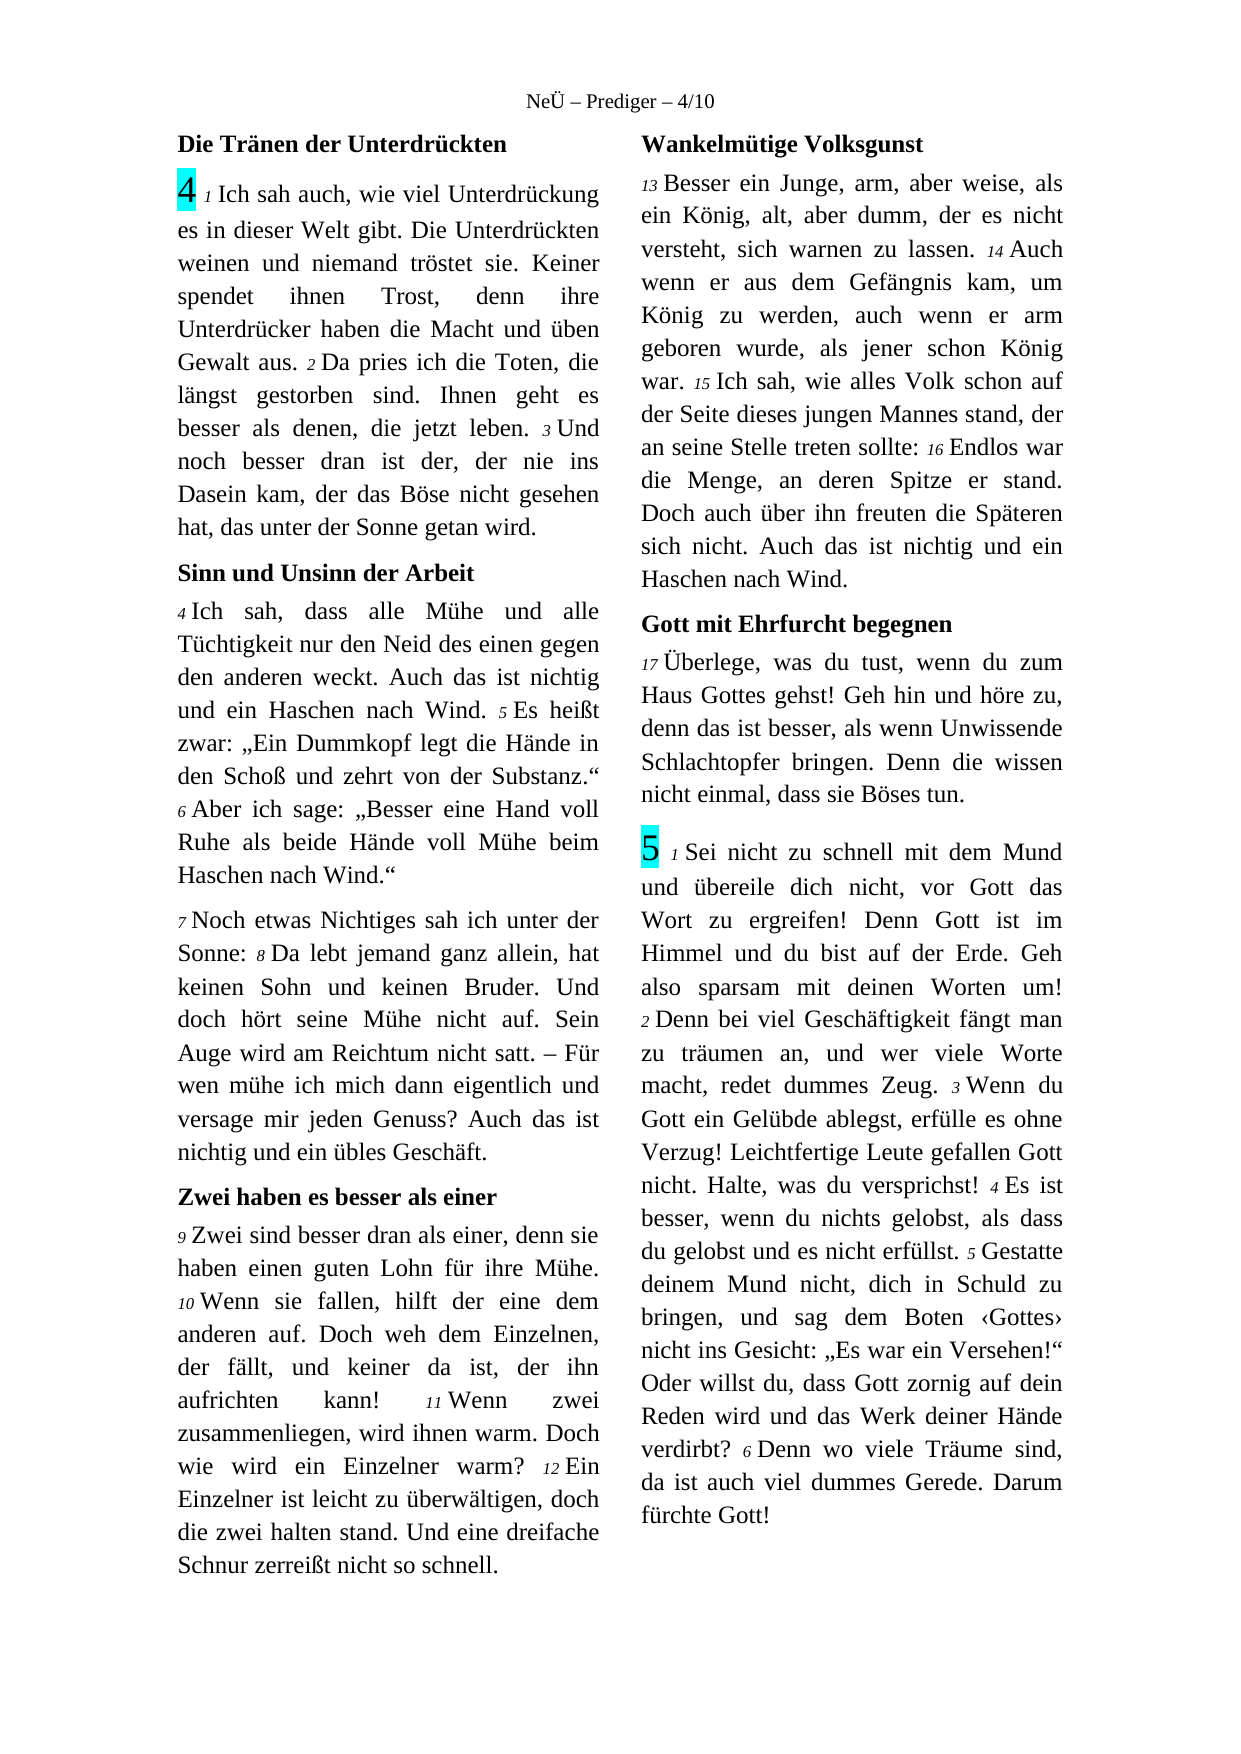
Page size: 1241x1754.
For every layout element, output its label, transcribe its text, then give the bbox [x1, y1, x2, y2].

text 5 1 Sei nicht zu schnell mit dem Mund und übereile dich nicht, vor Gott das Wort zu ergreifen! Denn Gott ist im Himmel und du bist auf der Erde. Geh also sparsam mit deinen Worten um! 2 Denn bei viel Geschäftigkeit fängt man zu träumen an, und wer viele Worte macht, redet dummes Zeug. 3 Wenn du Gott ein Gelübde ablegst, erfülle es ohne Verzug! Leichtfertige Leute gefallen Gott nicht. Halte, was du versprichst! 4 Es ist besser, wenn du nichts gelobst, als dass du gelobst und es nicht erfüllst. 5 Gestatte deinem Mund nicht, dich in Schuld zu bringen, und sag dem Boten ‹Gottes› nicht ins Gesicht: „Es war ein Versehen!“ Oder willst du, dass Gott zornig auf dein Reden wird und das Werk deiner Hände verdirbt? 6 Denn wo viele Träume sind, da ist auch viel dummes Gerede. Darum fürchte Gott! [641, 825, 1063, 1529]
text Zwei haben es besser als einer [177, 1182, 599, 1211]
text 7 Noch etwas Nichtiges sah ich unter der Sonne: 8 Da lebt jemand ganz allein, hat keinen Sohn und keinen Bruder. Und doch hört seine Mühe nicht auf. Sein Auge wird am Reichtum nicht satt. – Für wen mühe ich mich dann eigentlich und versage mir jeden Genuss? Auch das ist nichtig und ein übles Geschäft. [177, 906, 599, 1165]
text Die Tränen der Unterdrückten [177, 129, 599, 158]
text 4 Ich sah, dass alle Mühe und alle Tüchtigkeit nur den Neid des einen gegen den anderen weckt. Auch das ist nichtig und ein Haschen nach Wind. 5 Es heißt zwar: „Ein Dummkopf legt die Hände in den Schoß und zehrt von der Substanz.“ 6 Aber ich sage: „Besser eine Hand voll Ruhe als beide Hände voll Mühe beim Haschen nach Wind.“ [177, 596, 599, 889]
text 4 1 Ich sah auch, wie viel Unterdrückung es in dieser Welt gibt. Die Unterdrückten weinen und niemand tröstet sie. Keiner spendet ihnen Trost, denn ihre Unterdrücker haben die Macht und üben Gewalt aus. 2 Da pries ich die Toten, die längst gestorben sind. Ihnen geht es besser als denen, die jetzt leben. 3 Und noch besser dran ist der, der nie ins Dasein kam, der das Böse nicht gesehen hat, das unter der Sonne getan wird. [177, 168, 599, 541]
text Sinn und Unsinn der Arbeit [177, 558, 599, 586]
text Wankelmütige Volksgunst [641, 129, 1063, 158]
text 9 Zwei sind besser dran als einer, denn sie haben einen guten Lohn für ihre Mühe. 10 Wenn sie fallen, hilft der eine dem anderen auf. Doch weh dem Einzelnen, der fällt, und keiner da ist, der ihn aufrichten kann! 11 Wenn zwei zusammenliegen, wird ihnen warm. Doch wie wird ein Einzelner warm? 12 Ein Einzelner ist leicht zu überwältigen, doch die zwei halten stand. Und eine dreifache Schnur zerreißt nicht so schnell. [177, 1220, 599, 1579]
text 13 Besser ein Junge, arm, aber weise, als ein König, alt, aber dumm, der es nicht versteht, sich warnen zu lassen. 14 Auch wenn er aus dem Gefängnis kam, um König zu werden, auch wenn er arm geboren wurde, als jener schon König war. 15 Ich sah, wie alles Volk schon auf der Seite dieses jungen Mannes stand, der an seine Stelle treten sollte: 16 Endlos war die Menge, an deren Spitze er stand. Doch auch über ihn freuten die Späteren sich nicht. Auch das ist nichtig und ein Haschen nach Wind. [641, 168, 1063, 593]
text 17 Überlege, was du tust, wenn du zum Haus Gottes gehst! Geh hin und höre zu, denn das ist besser, als wenn Unwissende Schlachtopfer bringen. Denn die wissen nicht einmal, dass sie Böses tun. [641, 647, 1063, 808]
text Gott mit Ehrfurcht begegnen [641, 609, 1063, 638]
